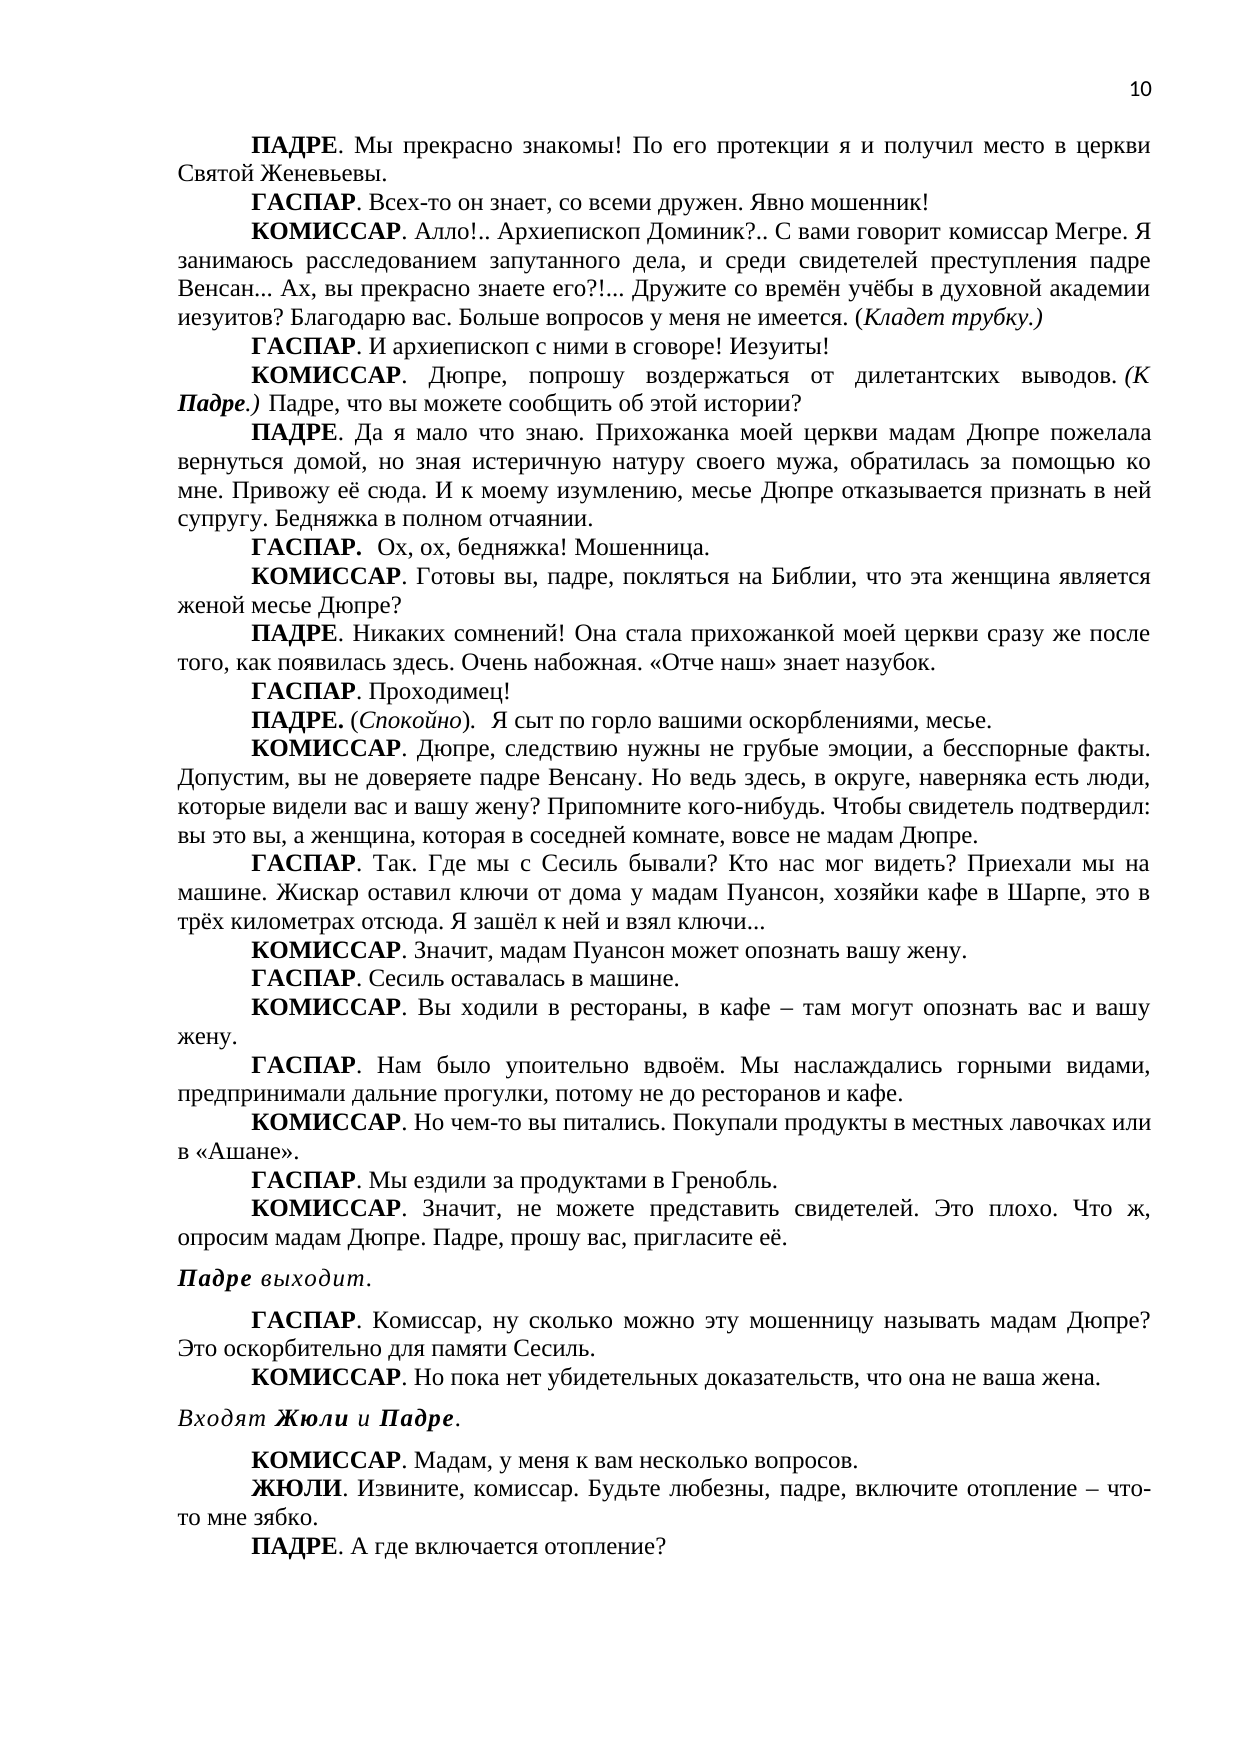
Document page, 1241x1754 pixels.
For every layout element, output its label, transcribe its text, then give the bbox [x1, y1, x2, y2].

text ПАДРЕ. А где включается отопление? [177, 1531, 1152, 1560]
text КОМИССАР. Мадам, у меня к вам несколько вопросов. [177, 1445, 1152, 1473]
text ПАДРЕ. Никаких сомнений! Она стала прихожанкой моей церкви сразу же после того, как появилась здесь. Очень набожная. «Отче наш» знает назубок. [177, 618, 1152, 676]
text ГАСПАР. Проходимец! [177, 676, 1152, 705]
text КОМИССАР. Но пока нет убидетельных доказательств, что она не ваша жена. [177, 1362, 1152, 1391]
text ПАДРЕ. (Спокойно). Я сыт по горло вашими оскорблениями, месье. [177, 705, 1152, 733]
text ЖЮЛИ. Извините, комиссар. Будьте любезны, падре, включите отопление – что-то мне зябко. [177, 1473, 1152, 1531]
text КОМИССАР. Но чем-то вы питались. Покупали продукты в местных лавочках или в «Ашане». [177, 1107, 1152, 1165]
subtitle Входят Жюли и Падре. [177, 1403, 1152, 1432]
text КОМИССАР. Алло!.. Архиепископ Доминик?.. С вами говорит комиссар Мегре. Я занимаюсь расследованием запутанного дела, и среди свидетелей преступления падре Венсан... Ах, вы прекрасно знаете его?!... Дружите со времён учёбы в духовной академии иезуитов? Благодарю вас. Больше вопросов у меня не имеется. (Кладет трубку.) [177, 216, 1152, 331]
text КОМИССАР. Готовы вы, падре, покляться на Библии, что эта женщина является женой месье Дюпре? [177, 561, 1152, 618]
text ГАСПАР. Так. Где мы с Сесиль бывали? Кто нас мог видеть? Приехали мы на машине. Жискар оставил ключи от дома у мадам Пуансон, хозяйки кафе в Шарпе, это в трёх километрах отсюда. Я зашёл к ней и взял ключи... [177, 848, 1152, 935]
text ПАДРЕ. Мы прекрасно знакомы! По его протекции я и получил место в церкви Святой Женевьевы. [177, 130, 1152, 187]
text ПАДРЕ. Да я мало что знаю. Прихожанка моей церкви мадам Дюпре пожелала вернуться домой, но зная истеричную натуру своего мужа, обратилась за помощью ко мне. Привожу её сюда. И к моему изумлению, месье Дюпре отказывается признать в ней супругу. Бедняжка в полном отчаянии. [177, 417, 1152, 532]
text ГАСПАР. Сесиль оставалась в машине. [177, 963, 1152, 992]
text ГАСПАР. Мы ездили за продуктами в Гренобль. [177, 1165, 1152, 1193]
text КОМИССАР. Вы ходили в рестораны, в кафе – там могут опознать вас и вашу жену. [177, 992, 1152, 1050]
text КОМИССАР. Дюпре, попрошу воздержаться от дилетантских выводов. (К Падре.) Падре, что вы можете сообщить об этой истории? [177, 360, 1152, 417]
text ГАСПАР. Комиссар, ну сколько можно эту мошенницу называть мадам Дюпре? Это оскорбительно для памяти Сесиль. [177, 1305, 1152, 1362]
text КОМИССАР. Дюпре, следствию нужны не грубые эмоции, а бесспорные факты. Допустим, вы не доверяете падре Венсану. Но ведь здесь, в округе, наверняка есть люди, которые видели вас и вашу жену? Припомните кого-нибудь. Чтобы свидетель подтвердил: вы это вы, а женщина, которая в соседней комнате, вовсе не мадам Дюпре. [177, 733, 1152, 848]
text КОМИССАР. Значит, мадам Пуансон может опознать вашу жену. [177, 935, 1152, 963]
text ГАСПАР. Всех-то он знает, со всеми дружен. Явно мошенник! [177, 187, 1152, 216]
subtitle Падре выходит. [177, 1263, 1152, 1292]
text ГАСПАР. Нам было упоительно вдвоём. Мы наслаждались горными видами, предпринимали дальние прогулки, потому не до ресторанов и кафе. [177, 1050, 1152, 1107]
text ГАСПАР. Ох, ох, бедняжка! Мошенница. [177, 532, 1152, 561]
text ГАСПАР. И архиепископ с ними в сговоре! Иезуиты! [177, 331, 1152, 360]
text КОМИССАР. Значит, не можете представить свидетелей. Это плохо. Что ж, опросим мадам Дюпре. Падре, прошу вас, пригласите её. [177, 1193, 1152, 1251]
